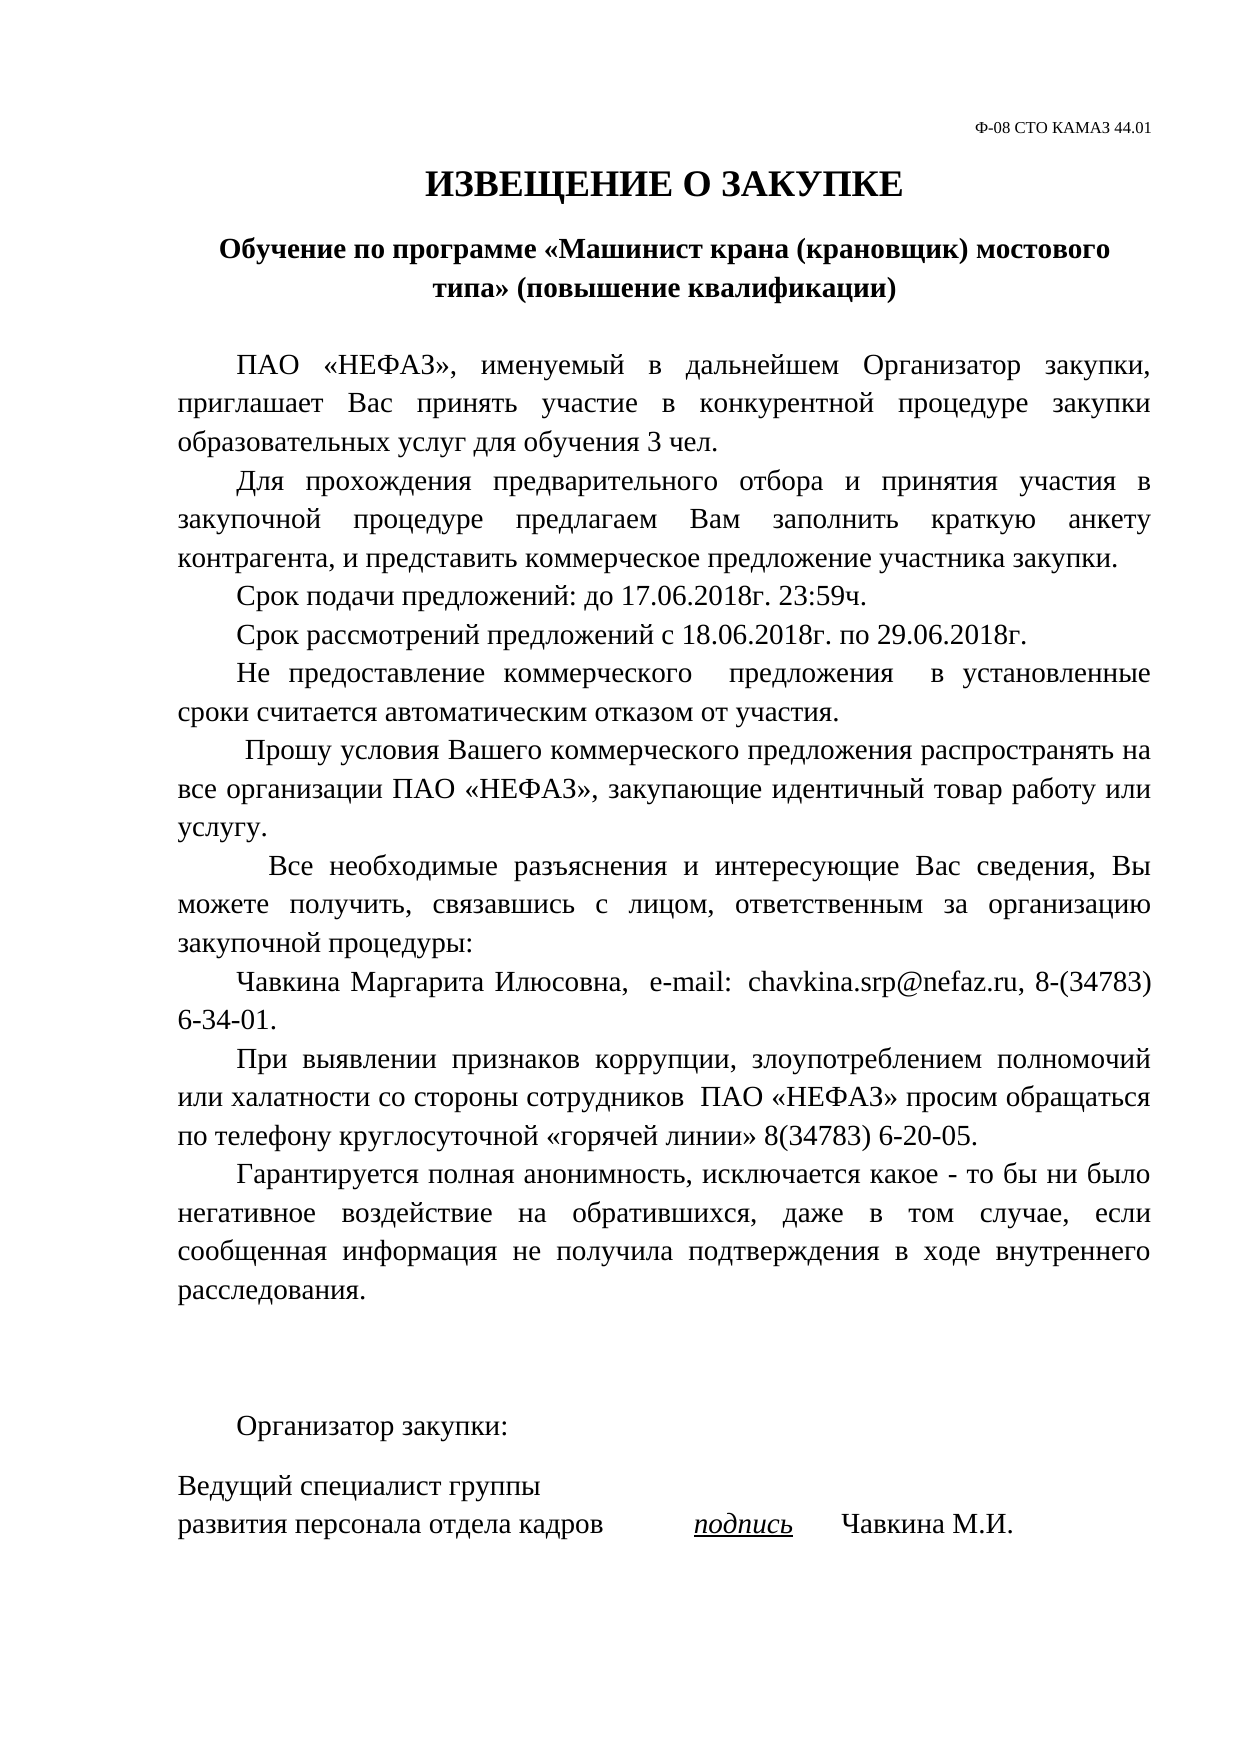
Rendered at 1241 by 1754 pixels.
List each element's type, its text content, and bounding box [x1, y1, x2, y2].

text ИЗВЕЩЕНИЕ О ЗАКУПКЕ [177, 161, 1152, 204]
text Чавкина Маргарита Илюсовна, e-mail: chavkina.srp@nefaz.ru, 8-(34783) 6-34-01. [177, 964, 1152, 1036]
text Гарантируется полная анонимность, исключается какое - то бы ни было негативное воздействие на обратившихся, даже в том случае, если сообщенная информация не получила подтверждения в ходе внутреннего расследования. [177, 1156, 1152, 1306]
text развития персонала отдела кадров подпись Чавкина М.И. [177, 1506, 1152, 1540]
text Все необходимые разъяснения и интересующие Вас сведения, Вы можете получить, связавшись с лицом, ответственным за организацию закупочной процедуры: [177, 848, 1152, 959]
text Срок подачи предложений: до 17.06.2018г. 23:59ч. [177, 578, 1152, 612]
text Срок рассмотрений предложений с 18.06.2018г. по 29.06.2018г. [177, 617, 1152, 650]
text Для прохождения предварительного отбора и принятия участия в закупочной процедуре предлагаем Вам заполнить краткую анкету контрагента, и представить коммерческое предложение участника закупки. [177, 463, 1152, 573]
text Ведущий специалист группы [177, 1468, 1152, 1501]
text Ф-08 СТО КАМАЗ 44.01 [177, 118, 1152, 137]
text Прошу условия Вашего коммерческого предложения распространять на все организации ПАО «НЕФАЗ», закупающие идентичный товар работу или услугу. [177, 732, 1152, 843]
text При выявлении признаков коррупции, злоупотреблением полномочий или халатности со стороны сотрудников ПАО «НЕФАЗ» просим обращаться по телефону круглосуточной «горячей линии» 8(34783) 6-20-05. [177, 1041, 1152, 1151]
text Не предоставление коммерческого предложения в установленные сроки считается автоматическим отказом от участия. [177, 655, 1152, 727]
text ПАО «НЕФАЗ», именуемый в дальнейшем Организатор закупки, приглашает Вас принять участие в конкурентной процедуре закупки образовательных услуг для обучения 3 чел. [177, 347, 1152, 458]
text Обучение по программе «Машинист крана (крановщик) мостового типа» (повышение квалификации) [177, 231, 1152, 303]
text Организатор закупки: [177, 1408, 1152, 1442]
